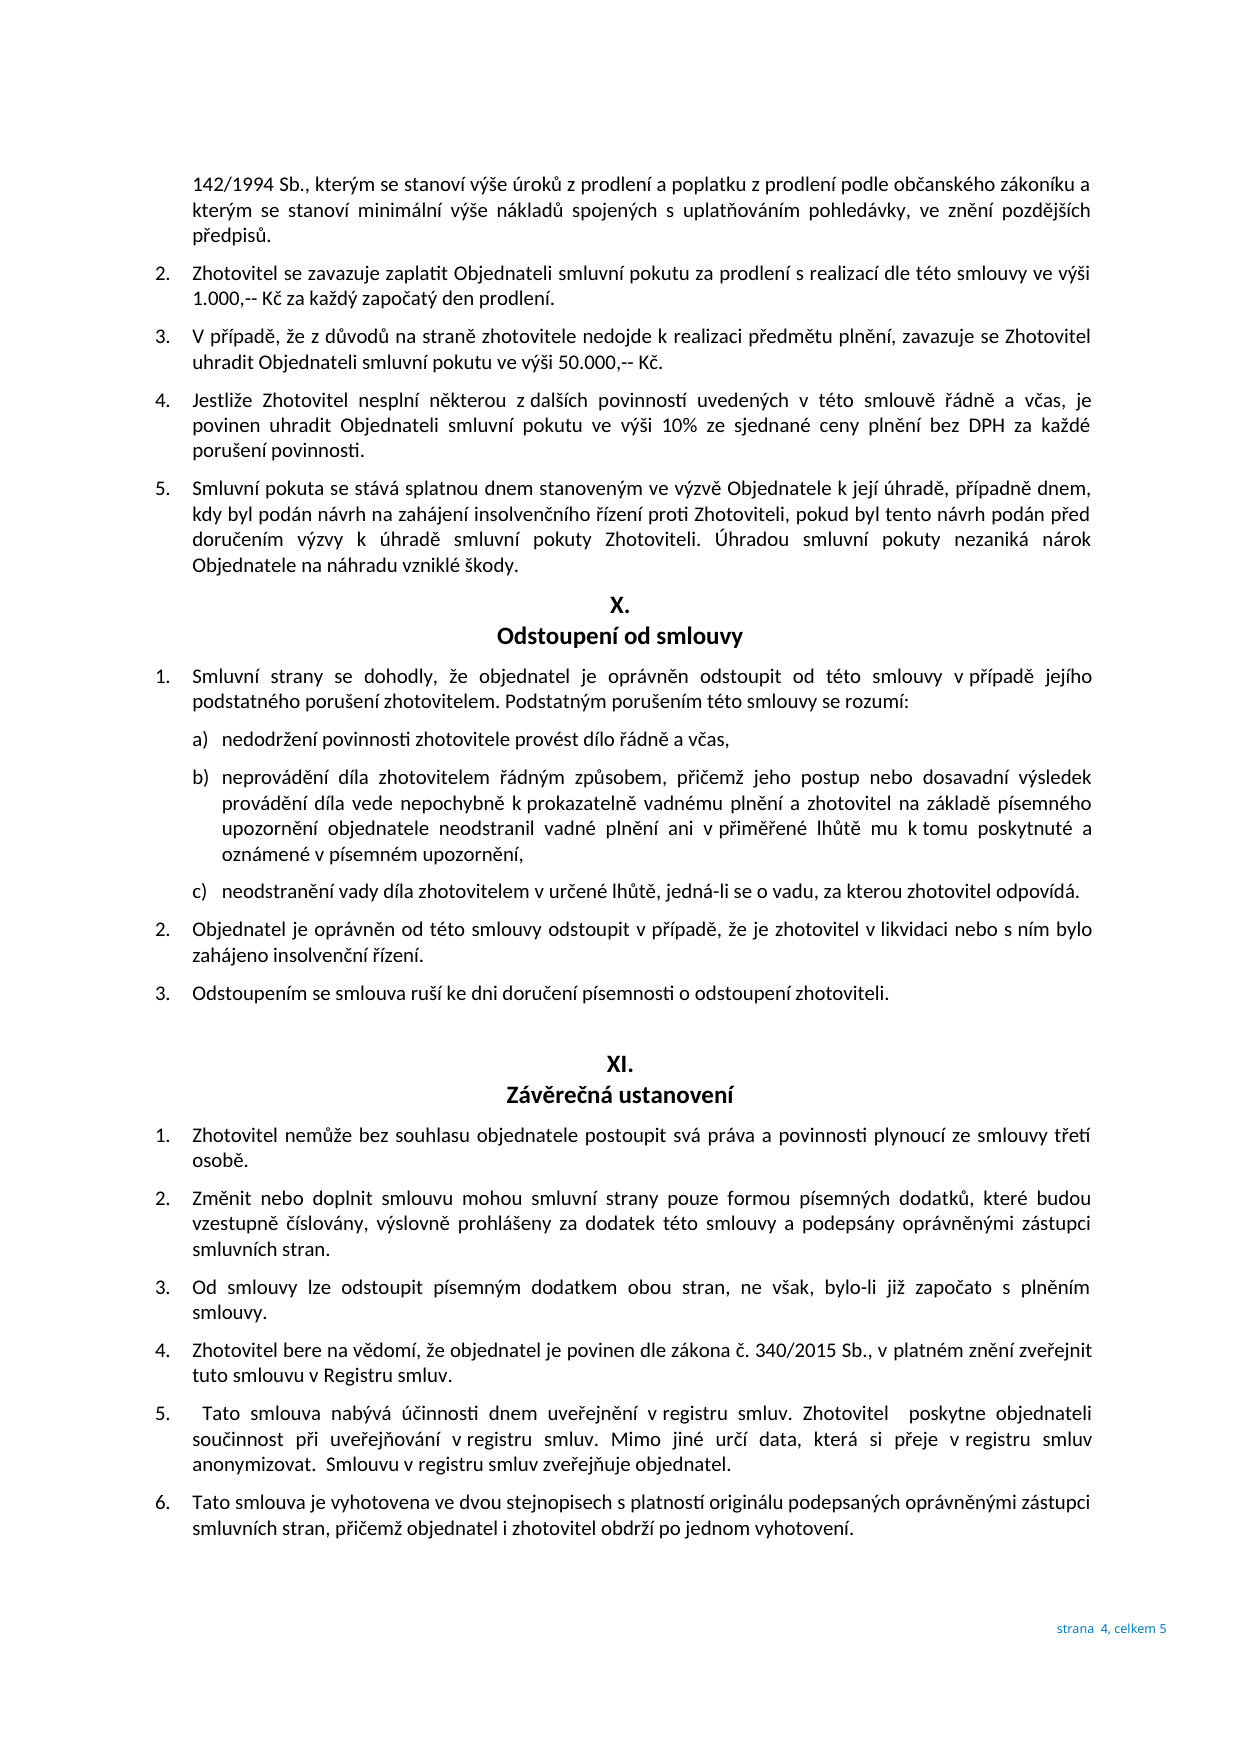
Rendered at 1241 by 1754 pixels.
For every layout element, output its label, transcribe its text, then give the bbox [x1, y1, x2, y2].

subtitle Odstoupení od smlouvy [148, 620, 1092, 651]
list Změnit nebo doplnit smlouvu mohou smluvní strany pouze formou písemných dodatků, které budou vzestupně číslovány, výslovně prohlášeny za dodatek této smlouvy a podepsány oprávněnými zástupci smluvních stran. [155, 1185, 1092, 1261]
list Odstoupením se smlouva ruší ke dni doručení písemnosti o odstoupení zhotoviteli. [155, 980, 1092, 1005]
list nedodržení povinnosti zhotovitele provést dílo řádně a včas, [192, 727, 1092, 752]
list neprovádění díla zhotovitelem řádným způsobem, přičemž jeho postup nebo dosavadní výsledek provádění díla vede nepochybně k prokazatelně vadnému plnění a zhotovitel na základě písemného upozornění objednatele neodstranil vadné plnění ani v přiměřené lhůtě mu k tomu poskytnuté a oznámené v písemném upozornění, [192, 764, 1092, 866]
list Jestliže Zhotovitel nesplní některou z dalších povinností uvedených v této smlouvě řádně a včas, je povinen uhradit Objednateli smluvní pokutu ve výši 10% ze sjednané ceny plnění bez DPH za každé porušení povinnosti. [155, 387, 1092, 463]
list V případě, že z důvodů na straně zhotovitele nedojde k realizaci předmětu plnění, zavazuje se Zhotovitel uhradit Objednateli smluvní pokutu ve výši 50.000,-- Kč. [155, 323, 1092, 374]
list Smluvní pokuta se stává splatnou dnem stanoveným ve výzvě Objednatele k její úhradě, případně dnem, kdy byl podán návrh na zahájení insolvenčního řízení proti Zhotoviteli, pokud byl tento návrh podán před doručením výzvy k úhradě smluvní pokuty Zhotoviteli. Úhradou smluvní pokuty nezaniká nárok Objednatele na náhradu vzniklé škody. [155, 476, 1092, 577]
list Zhotovitel se zavazuje zaplatit Objednateli smluvní pokutu za prodlení s realizací dle této smlouvy ve výši 1.000,-- Kč za každý započatý den prodlení. [155, 260, 1092, 311]
subtitle Závěrečná ustanovení [148, 1079, 1092, 1109]
list Zhotovitel bere na vědomí, že objednatel je povinen dle zákona č. 340/2015 Sb., v platném znění zveřejnit tuto smlouvu v Registru smluv. [155, 1337, 1092, 1388]
list Tato smlouva nabývá účinnosti dnem uveřejnění v registru smluv. Zhotovitel poskytne objednateli součinnost při uveřejňování v registru smluv. Mimo jiné určí data, která si přeje v registru smluv anonymizovat. Smlouvu v registru smluv zveřejňuje objednatel. [155, 1401, 1092, 1477]
list Tato smlouva je vyhotovena ve dvou stejnopisech s platností originálu podepsaných oprávněnými zástupci smluvních stran, přičemž objednatel i zhotovitel obdrží po jednom vyhotovení. [155, 1489, 1092, 1540]
subtitle XI. [148, 1048, 1092, 1079]
list Objednatel je oprávněn od této smlouvy odstoupit v případě, že je zhotovitel v likvidaci nebo s ním bylo zahájeno insolvenční řízení. [155, 917, 1092, 967]
subtitle X. [148, 590, 1092, 620]
list Od smlouvy lze odstoupit písemným dodatkem obou stran, ne však, bylo-li již započato s plněním smlouvy. [155, 1274, 1092, 1325]
list Smluvní strany se dohodly, že objednatel je oprávněn odstoupit od této smlouvy v případě jejího podstatného porušení zhotovitelem. Podstatným porušením této smlouvy se rozumí: [155, 663, 1092, 714]
list Zhotovitel nemůže bez souhlasu objednatele postoupit svá práva a povinnosti plynoucí ze smlouvy třetí osobě. [155, 1122, 1092, 1173]
list neodstranění vady díla zhotovitelem v určené lhůtě, jedná-li se o vadu, za kterou zhotovitel odpovídá. [192, 879, 1092, 904]
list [155, 171, 1092, 248]
